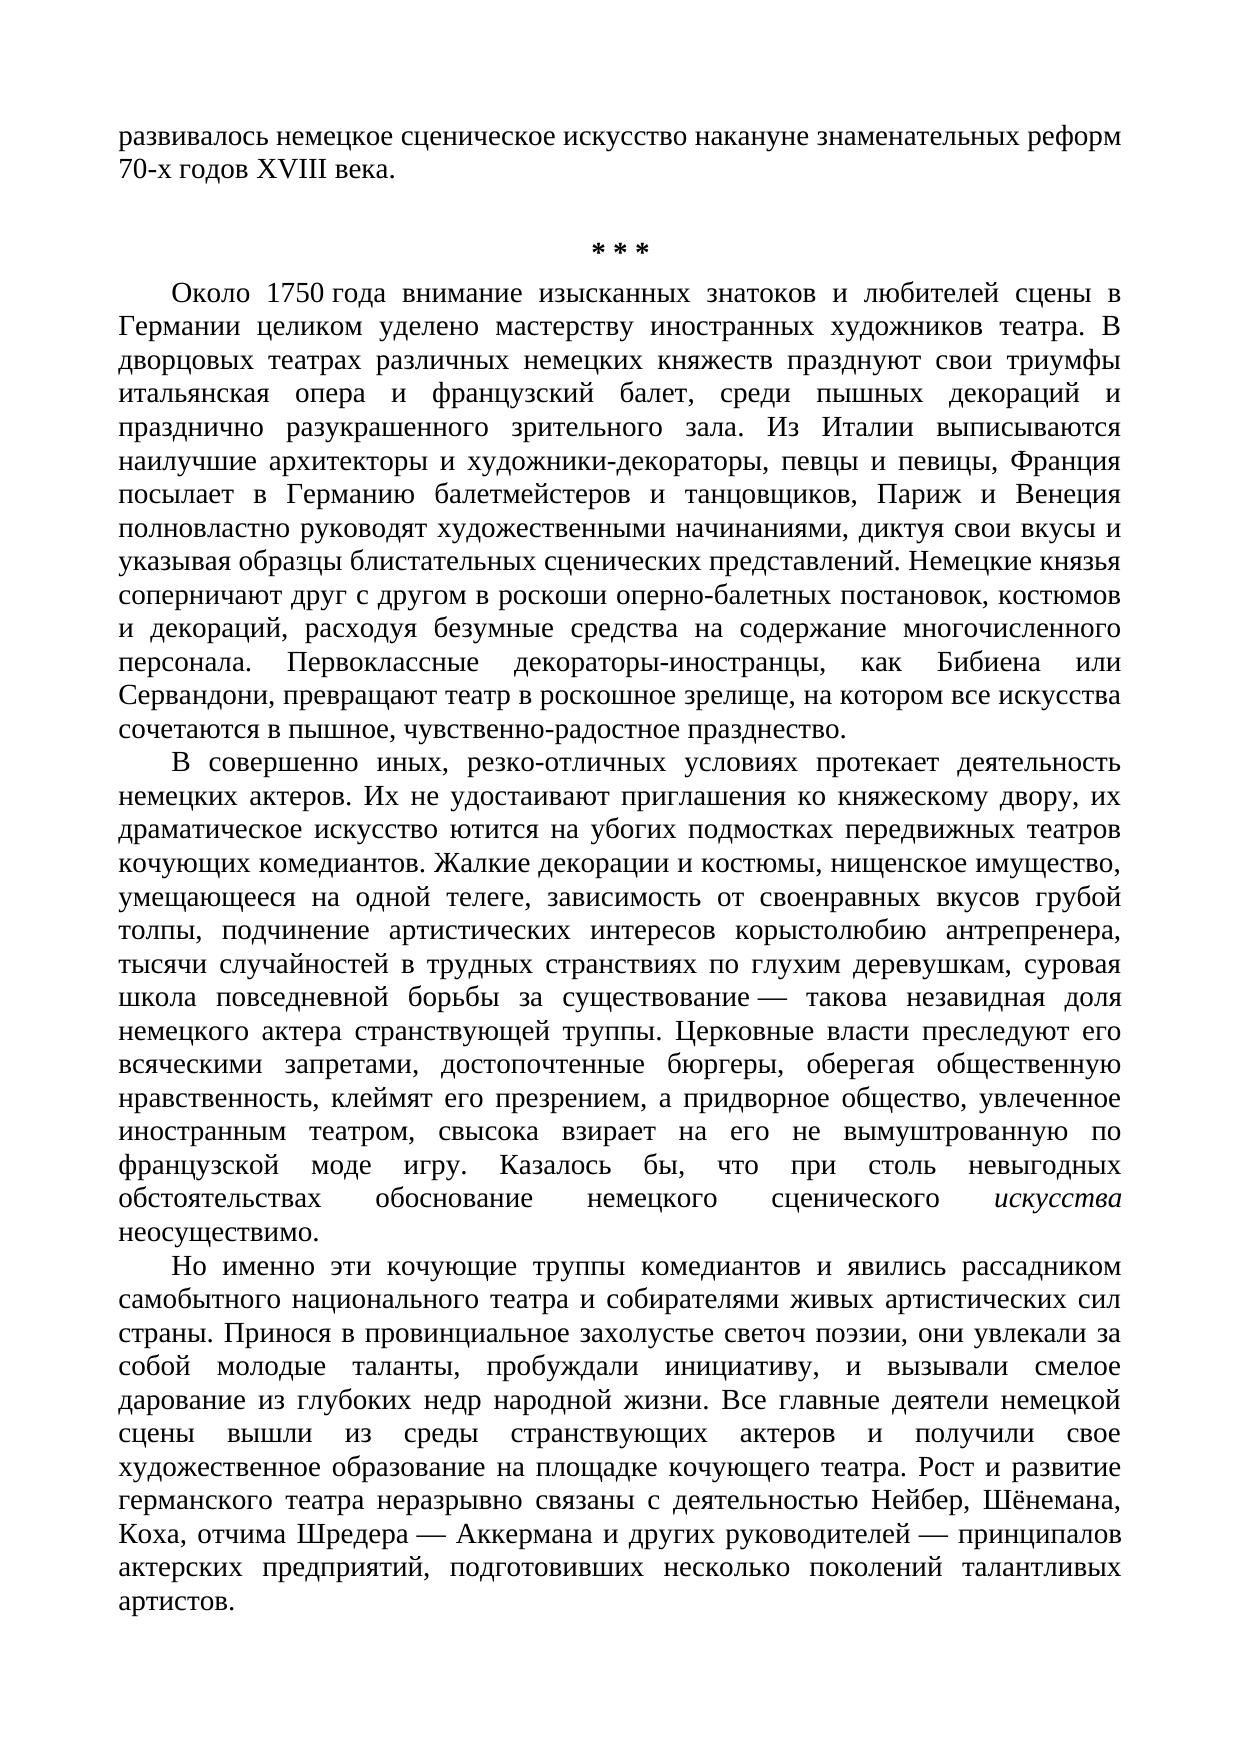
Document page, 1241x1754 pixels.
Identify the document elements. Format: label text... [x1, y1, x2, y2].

text В совершенно иных, резко-отличных условиях протекает деятельность немецких актеров. Их не удостаивают приглашения ко княжескому двору, их драматическое искусство ютится на убогих подмостках передвижных театров кочующих комедиантов. Жалкие декорации и костюмы, нищенское имущество, умещающееся на одной телеге, зависимость от своенравных вкусов грубой толпы, подчинение артистических интересов корыстолюбию антрепренера, тысячи случайностей в трудных странствиях по глухим деревушкам, суровая школа повседневной борьбы за существование — такова незавидная доля немецкого актера странствующей труппы. Церковные власти преследуют его всяческими запретами, достопочтенные бюргеры, оберегая общественную нравственность, клеймят его презрением, а придворное общество, увлеченное иностранным театром, свысока взирает на его не вымуштрованную по французской моде игру. Казалось бы, что при столь невыгодных обстоятельствах обоснование немецкого сценического искусства неосуществимо. [118, 744, 1122, 1248]
subtitle * * * [118, 235, 1122, 269]
text Но именно эти кочующие труппы комедиантов и явились рассадником самобытного национального театра и собирателями живых артистических сил страны. Принося в провинциальное захолустье светоч поэзии, они увлекали за собой молодые таланты, пробуждали инициативу, и вызывали смелое дарование из глубоких недр народной жизни. Все главные деятели немецкой сцены вышли из среды странствующих актеров и получили свое художественное образование на площадке кочующего театра. Рост и развитие германского театра неразрывно связаны с деятельностью Нейбер, Шёнемана, Коха, отчима Шредера — Аккермана и других руководителей — принципалов актерских {69} предприятий, подготовивших несколько поколений талантливых артистов. [118, 1248, 1122, 1617]
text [118, 118, 1122, 185]
text Около 1750 года внимание изысканных знатоков и любителей сцены в Германии целиком уделено мастерству иностранных художников театра. В дворцовых театрах различных немецких княжеств празднуют свои триумфы итальянская опера и французский балет, среди пышных декораций и празднично разукрашенного зрительного зала. Из Италии выписываются наилучшие архитекторы и художники-декораторы, певцы и певицы, Франция посылает в Германию балетмейстеров и танцовщиков, Париж и Венеция полновластно руководят художественными начинаниями, диктуя свои вкусы и указывая образцы блистательных сценических представлений. Немецкие князья соперничают друг с другом в роскоши оперно-балетных постановок, костюмов и декораций, расходуя безумные средства на содержание многочисленного персонала. Первоклассные декораторы-иностранцы, как Бибиена или Сервандони, превращают театр в роскошное зрелище, на котором все искусства сочетаются в пышное, чувственно-радостное празднество. [118, 275, 1122, 744]
